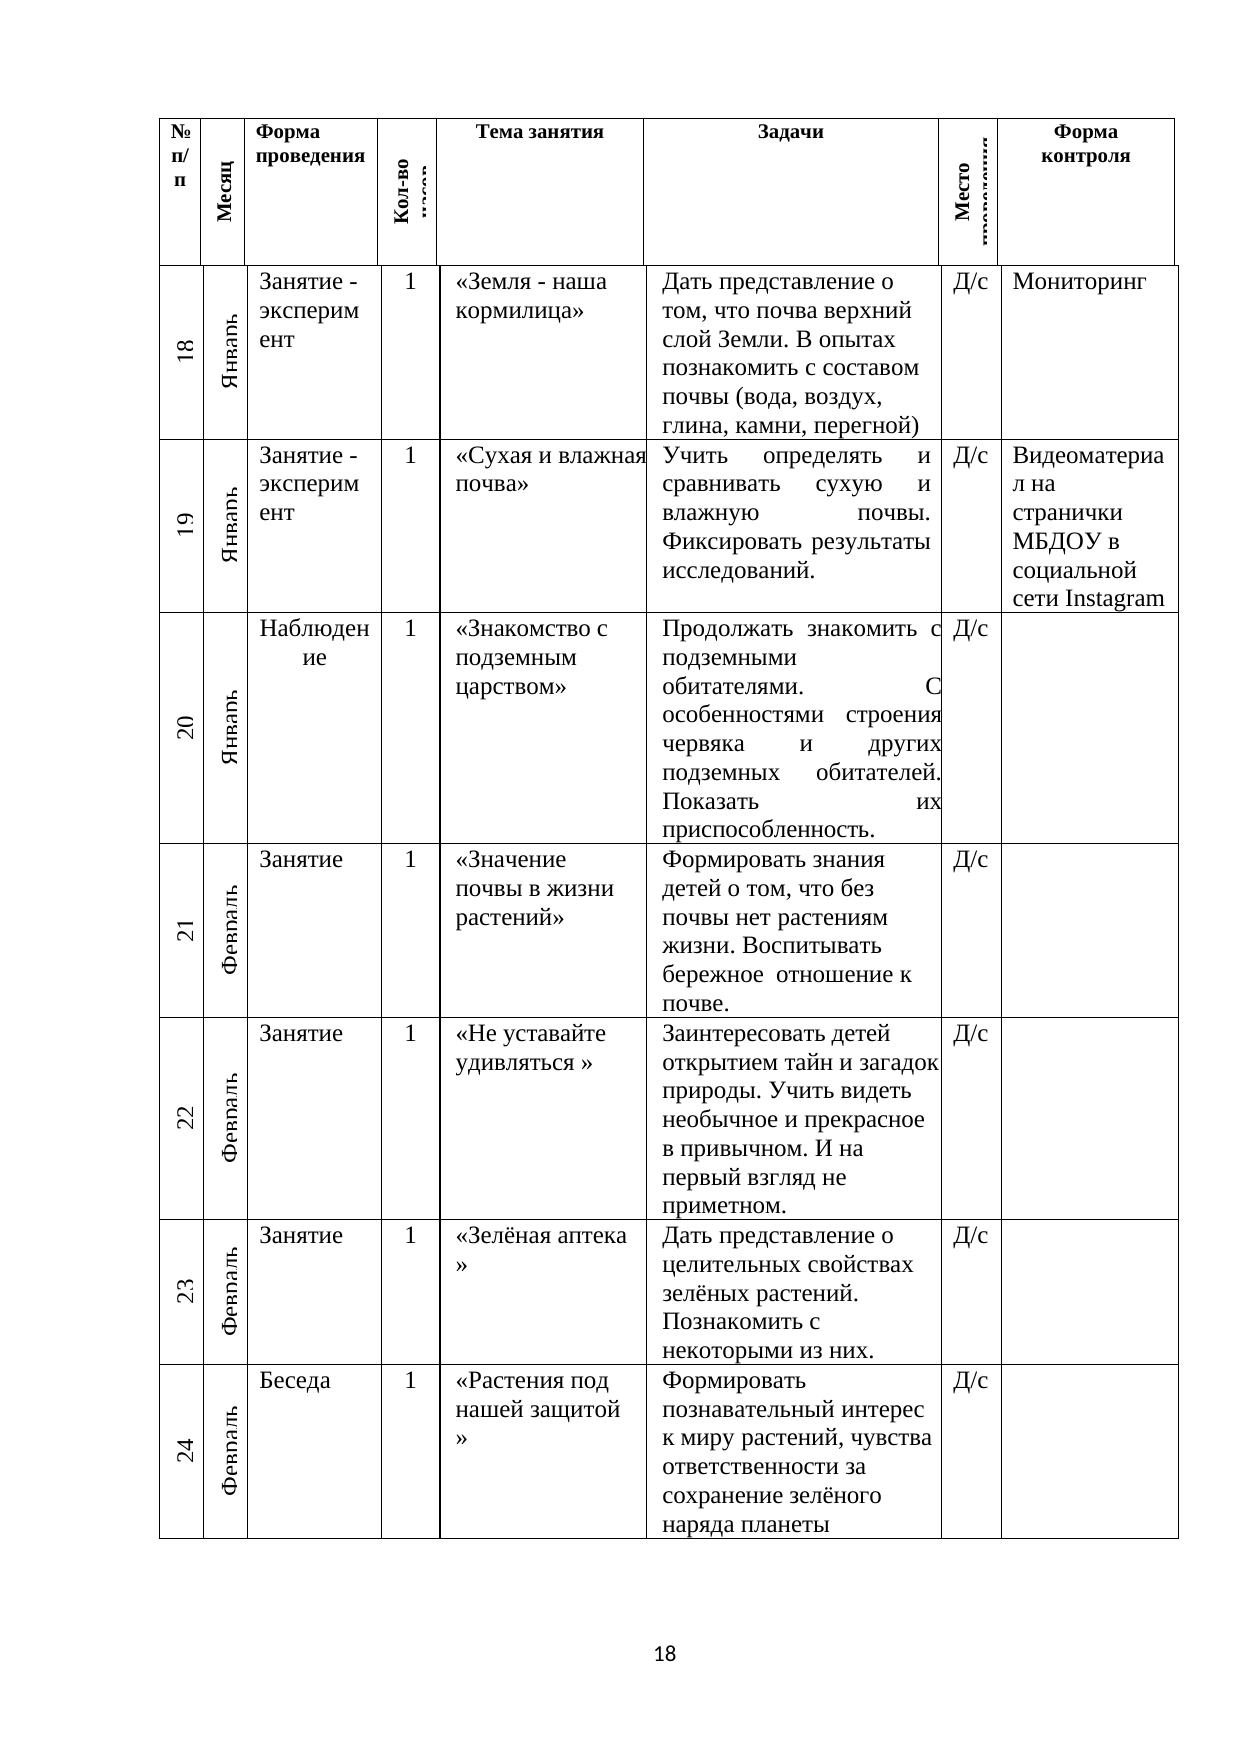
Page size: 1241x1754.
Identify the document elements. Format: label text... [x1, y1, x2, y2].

table_cell Январь [204, 613, 247, 843]
table_cell Дать представление о целительных свойствах зелёных растений. Познакомить с некоторыми из них. [647, 1220, 941, 1364]
table_cell Дать представление о том, что почва верхний слой Земли. В опытах познакомить с составом почвы (вода, воздух, глина, камни, перегной) [647, 266, 941, 439]
table_cell 18 [160, 266, 203, 439]
table_header Форма контроля [998, 119, 1174, 265]
table_cell 24 [160, 1365, 203, 1537]
table_header Место проведения [939, 119, 997, 265]
table_cell [1002, 613, 1178, 843]
table_cell [1002, 844, 1178, 1017]
table_cell Д/с [942, 1220, 1001, 1364]
table_cell Формировать познавательный интерес к миру растений, чувства ответственности за сохранение зелёного наряда планеты [647, 1365, 941, 1537]
table_cell Учить определять и сравнивать сухую и влажную почвы. Фиксировать результаты исследований. [647, 440, 941, 612]
table_cell «Значение почвы в жизни растений» [441, 844, 646, 1017]
table_cell 1 [382, 440, 439, 612]
table_cell Наблюдение [248, 613, 381, 843]
table_cell 19 [160, 440, 203, 612]
table_cell 22 [160, 1018, 203, 1219]
table_cell Д/с [942, 1018, 1001, 1219]
table_cell «Сухая и влажная почва» [441, 440, 646, 612]
table_cell Беседа [248, 1365, 381, 1537]
table_cell Занятие -эксперимент [248, 266, 381, 439]
table_cell Занятие -эксперимент [248, 440, 381, 612]
table_cell Февраль [204, 1018, 247, 1219]
table_cell 21 [160, 844, 203, 1017]
table_header Задачи [644, 119, 938, 265]
table_cell «Растения под нашей защитой » [441, 1365, 646, 1537]
table_cell «Земля - наша кормилица» [441, 266, 646, 439]
table_cell [1002, 1018, 1178, 1219]
table_cell Д/с [942, 1365, 1001, 1537]
table_cell Формировать знания детей о том, что без почвы нет растениям жизни. Воспитывать бережное отношение к почве. [647, 844, 941, 1017]
table_cell «Зелёная аптека » [441, 1220, 646, 1364]
table_cell Февраль [204, 1365, 247, 1537]
table_header Месяц [201, 119, 244, 265]
table_header Форма проведения [245, 119, 377, 265]
table_cell [1002, 1365, 1178, 1537]
table_cell 1 [382, 1018, 439, 1219]
table_cell Занятие [248, 1220, 381, 1364]
table_header № п/п [160, 119, 200, 265]
table_cell 23 [160, 1220, 203, 1364]
table_cell Февраль [204, 844, 247, 1017]
table_cell Январь [204, 266, 247, 439]
table_header Кол-во часов [378, 119, 436, 265]
table_cell Февраль [204, 1220, 247, 1364]
table_cell «Не уставайте удивляться » [441, 1018, 646, 1219]
table_header Тема занятия [437, 119, 643, 265]
table_cell [1002, 1220, 1178, 1364]
table_cell Д/с [942, 613, 1001, 843]
table_cell Д/с [942, 266, 1001, 439]
table_cell Занятие [248, 844, 381, 1017]
table_cell «Знакомство с подземным царством» [441, 613, 646, 843]
table_cell 1 [382, 613, 439, 843]
table_cell Продолжать знакомить с подземными обитателями. С особенностями строения червяка и других подземных обитателей. Показать их приспособленность. [647, 613, 941, 843]
table_cell 1 [382, 844, 439, 1017]
table_cell Д/с [942, 440, 1001, 612]
table_cell Январь [204, 440, 247, 612]
table_cell 1 [382, 266, 439, 439]
table_cell Д/с [942, 844, 1001, 1017]
table_cell 20 [160, 613, 203, 843]
table_cell Заинтересовать детей открытием тайн и загадок природы. Учить видеть необычное и прекрасное в привычном. И на первый взгляд не приметном. [647, 1018, 941, 1219]
table_cell Мониторинг [1002, 266, 1178, 439]
table_cell Занятие [248, 1018, 381, 1219]
table_cell 1 [382, 1365, 439, 1537]
table_cell Видеоматериал на странички МБДОУ в социальной сети Instagram [1002, 440, 1178, 612]
table_cell 1 [382, 1220, 439, 1364]
